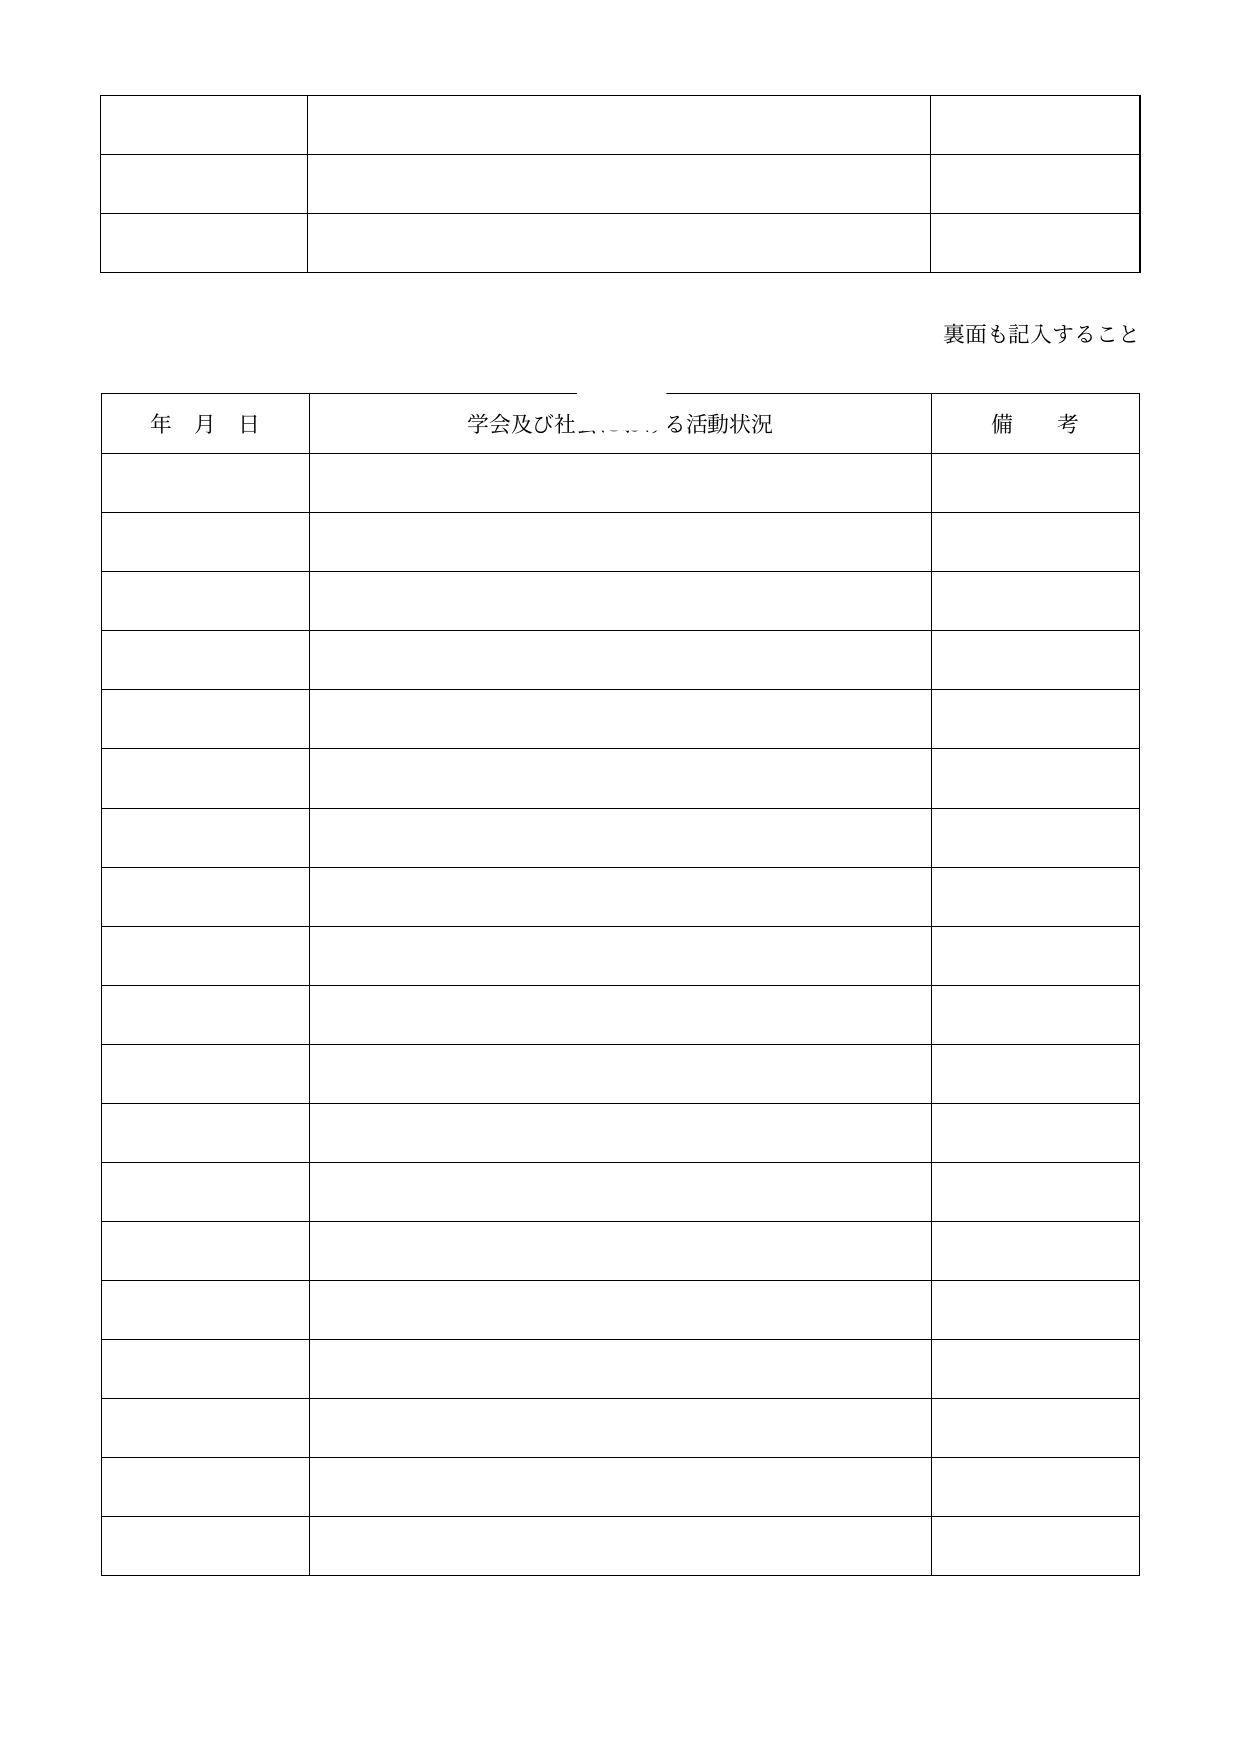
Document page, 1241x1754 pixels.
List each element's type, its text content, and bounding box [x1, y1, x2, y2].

table_cell [310, 927, 931, 984]
table_cell [932, 1517, 1139, 1575]
table_cell [102, 631, 309, 689]
table_cell [310, 1281, 931, 1339]
table_cell [310, 690, 931, 748]
table_cell [102, 513, 309, 571]
table_cell [102, 868, 309, 926]
table_cell [310, 749, 931, 807]
table_cell [932, 868, 1139, 926]
table_cell [102, 1281, 309, 1339]
table_cell [102, 1104, 309, 1162]
table_cell [932, 1045, 1139, 1103]
table_cell [101, 155, 307, 213]
table_cell [102, 986, 309, 1044]
table_cell [932, 986, 1139, 1044]
table_cell [102, 809, 309, 866]
table_cell [102, 1163, 309, 1221]
table_cell [310, 1399, 931, 1457]
table_cell [932, 1104, 1139, 1162]
table_cell [310, 631, 931, 689]
table_header 学会及び社会における活動状況 [310, 394, 931, 453]
table_cell [932, 1458, 1139, 1516]
table_cell [310, 1222, 931, 1280]
table_cell [931, 155, 1139, 213]
table_cell [931, 214, 1139, 272]
table_cell [308, 96, 930, 154]
table_cell [102, 1340, 309, 1398]
table_cell [310, 454, 931, 512]
table_cell [932, 572, 1139, 630]
table_cell [102, 749, 309, 807]
table_cell [310, 1104, 931, 1162]
table_header 年 月 日 [102, 394, 309, 453]
table_cell [310, 809, 931, 866]
table_cell [931, 96, 1139, 154]
table_cell [932, 749, 1139, 807]
table_cell [310, 868, 931, 926]
table_cell [310, 1045, 931, 1103]
table_cell [102, 572, 309, 630]
table_cell [102, 690, 309, 748]
table_cell [102, 1399, 309, 1457]
table_cell [310, 1340, 931, 1398]
table_cell [102, 927, 309, 984]
table_cell [102, 454, 309, 512]
table_cell [101, 214, 307, 272]
table_cell [310, 1458, 931, 1516]
table_cell [932, 927, 1139, 984]
table_cell [932, 1281, 1139, 1339]
table_cell [310, 572, 931, 630]
table_cell [308, 155, 930, 213]
table_cell [932, 1222, 1139, 1280]
table_cell [932, 631, 1139, 689]
table_cell [932, 1340, 1139, 1398]
table_cell [932, 1163, 1139, 1221]
table_cell [310, 513, 931, 571]
table_header 備 考 [932, 394, 1139, 453]
table_cell [102, 1458, 309, 1516]
table_cell [310, 1517, 931, 1575]
table_cell [308, 214, 930, 272]
table_cell [102, 1222, 309, 1280]
table_cell [101, 96, 307, 154]
table_cell [932, 454, 1139, 512]
table_cell [932, 690, 1139, 748]
text 裏面も記入すること [188, 303, 1140, 363]
table_cell [102, 1517, 309, 1575]
table_cell [102, 1045, 309, 1103]
table_cell [932, 809, 1139, 866]
table_cell [310, 986, 931, 1044]
table_cell [932, 1399, 1139, 1457]
table_cell [932, 513, 1139, 571]
table_cell [310, 1163, 931, 1221]
